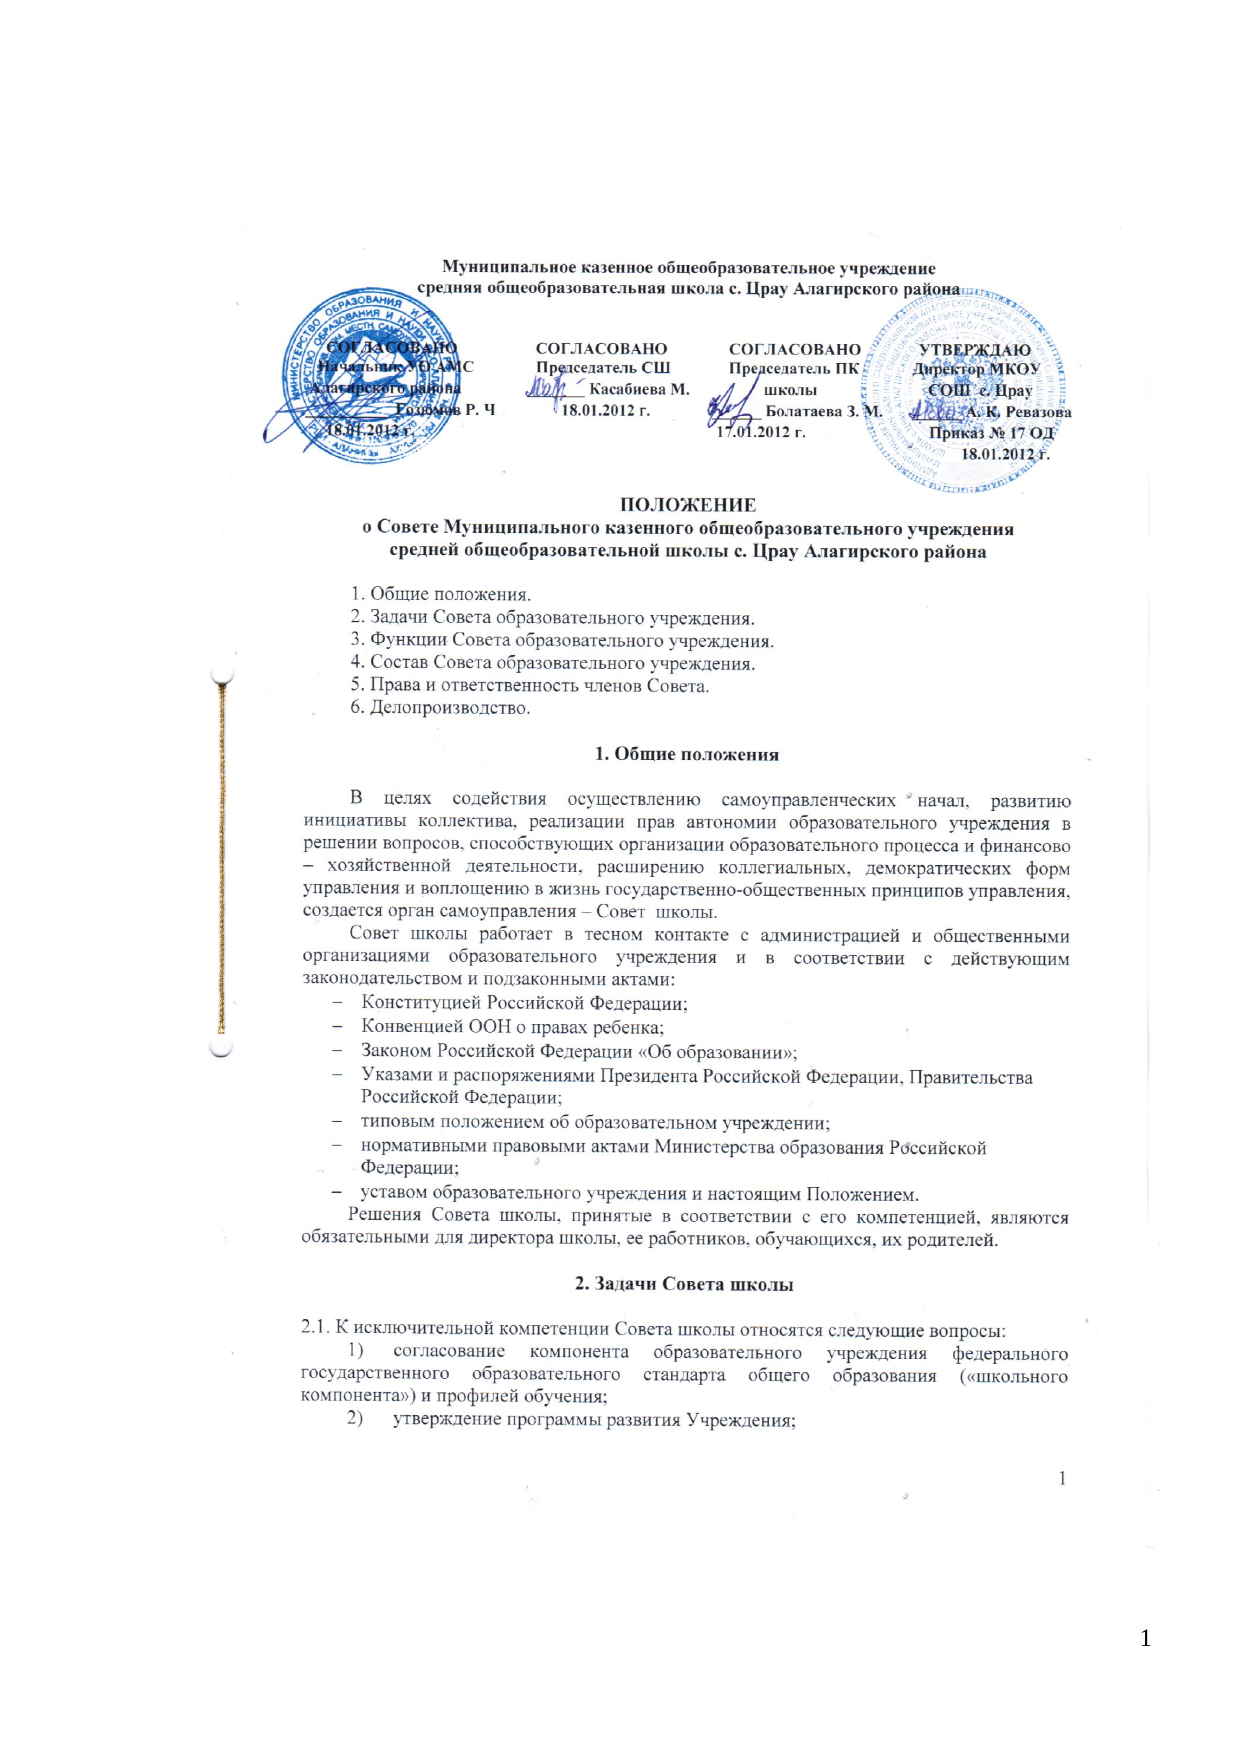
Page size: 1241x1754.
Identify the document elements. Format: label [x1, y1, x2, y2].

picture [177, 202, 1180, 1582]
